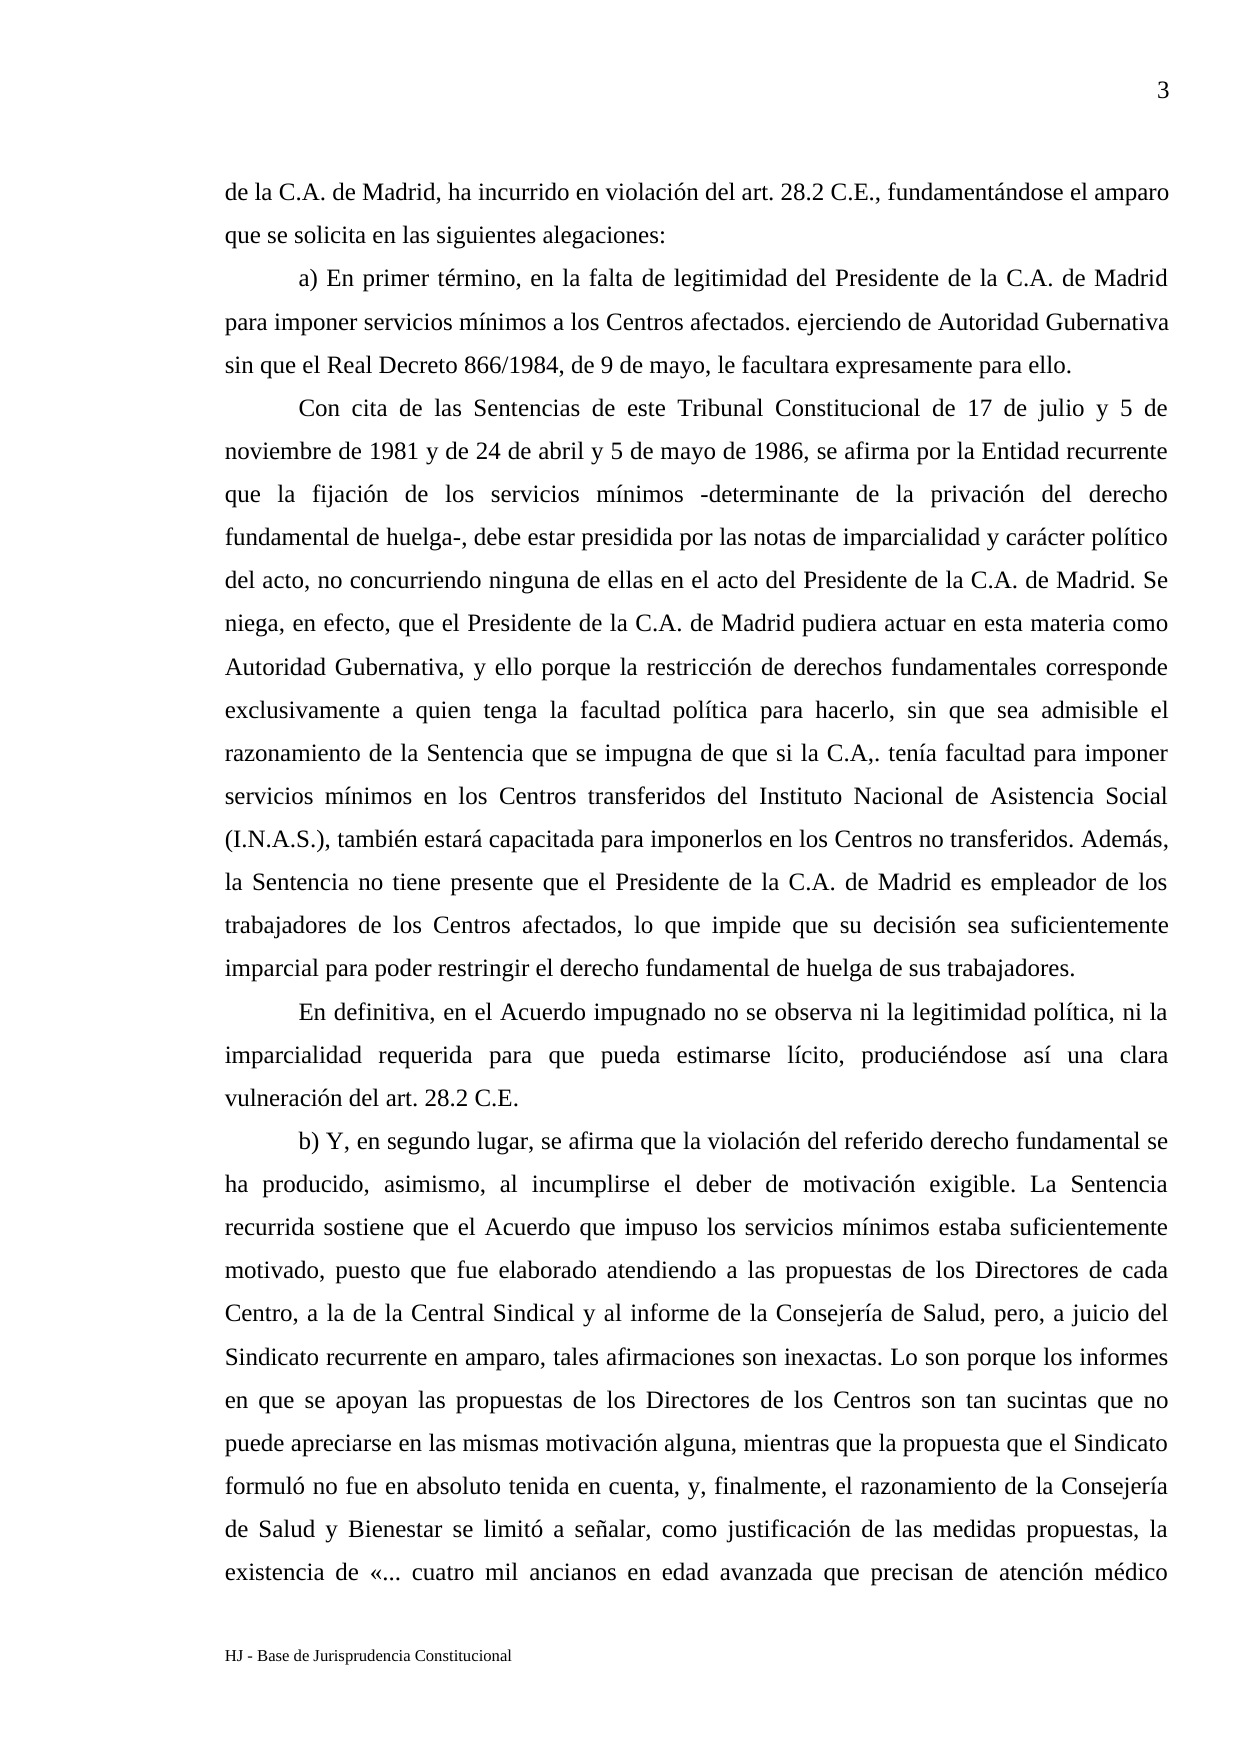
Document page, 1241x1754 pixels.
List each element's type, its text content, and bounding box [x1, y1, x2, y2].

text En definitiva, en el Acuerdo impugnado no se observa ni la legitimidad política, ni la imparcialidad requerida para que pueda estimarse lícito, produciéndose así una clara vulneración del art. 28.2 C.E. [224, 997, 1169, 1112]
text a) En primer término, en la falta de legitimidad del Presidente de la C.A. de Madrid para imponer servicios mínimos a los Centros afectados. ejerciendo de Autoridad Gubernativa sin que el Real Decreto 866/1984, de 9 de mayo, le facultara expresamente para ello. [224, 263, 1169, 378]
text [224, 177, 1169, 249]
text Con cita de las Sentencias de este Tribunal Constitucional de 17 de julio y 5 de noviembre de 1981 y de 24 de abril y 5 de mayo de 1986, se afirma por la Entidad recurrente que la fijación de los servicios mínimos -determinante de la privación del derecho fundamental de huelga-, debe estar presidida por las notas de imparcialidad y carácter político del acto, no concurriendo ninguna de ellas en el acto del Presidente de la C.A. de Madrid. Se niega, en efecto, que el Presidente de la C.A. de Madrid pudiera actuar en esta materia como Autoridad Gubernativa, y ello porque la restricción de derechos fundamentales corresponde exclusivamente a quien tenga la facultad política para hacerlo, sin que sea admisible el razonamiento de la Sentencia que se impugna de que si la C.A,. tenía facultad para imponer servicios mínimos en los Centros transferidos del Instituto Nacional de Asistencia Social (I.N.A.S.), también estará capacitada para imponerlos en los Centros no transferidos. Además, la Sentencia no tiene presente que el Presidente de la C.A. de Madrid es empleador de los trabajadores de los Centros afectados, lo que impide que su decisión sea suficientemente imparcial para poder restringir el derecho fundamental de huelga de sus trabajadores. [224, 393, 1169, 982]
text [224, 1126, 1169, 1586]
